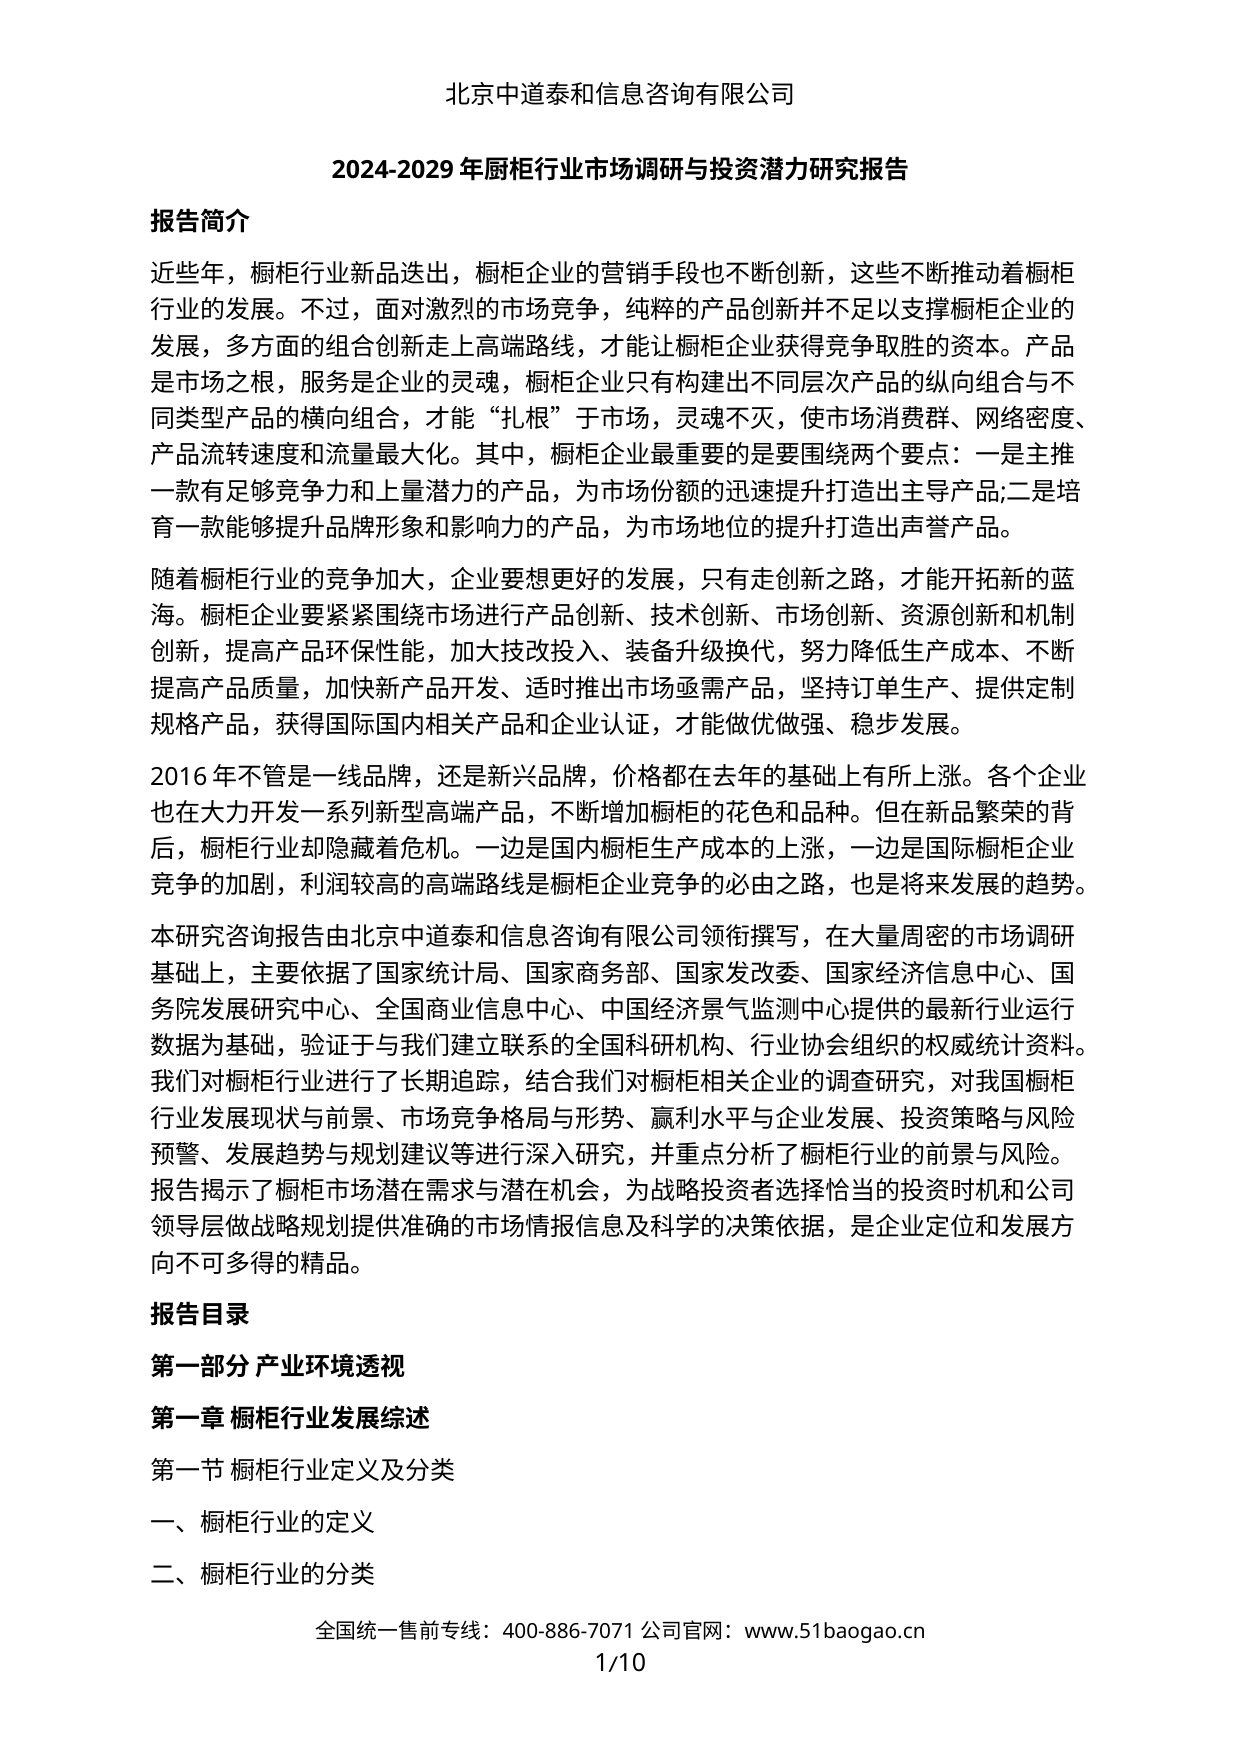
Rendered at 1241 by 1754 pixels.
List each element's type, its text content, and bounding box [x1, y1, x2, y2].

text 报告目录 [150, 1295, 1090, 1331]
text 第一部分 产业环境透视 [150, 1347, 1090, 1383]
text 第一节 橱柜行业定义及分类 [150, 1451, 1090, 1487]
text 二、橱柜行业的分类 [150, 1554, 1090, 1591]
text 近些年，橱柜行业新品迭出，橱柜企业的营销手段也不断创新，这些不断推动着橱柜行业的发展。不过，面对激烈的市场竞争，纯粹的产品创新并不足以支撑橱柜企业的发展，多方面的组合创新走上高端路线，才能让橱柜企业获得竞争取胜的资本。产品是市场之根，服务是企业的灵魂，橱柜企业只有构建出不同层次产品的纵向组合与不同类型产品的横向组合，才能“扎根”于市场，灵魂不灭，使市场消费群、网络密度、产品流转速度和流量最大化。其中，橱柜企业最重要的是要围绕两个要点：一是主推一款有足够竞争力和上量潜力的产品，为市场份额的迅速提升打造出主导产品;二是培育一款能够提升品牌形象和影响力的产品，为市场地位的提升打造出声誉产品。 [150, 254, 1090, 544]
text 2024-2029年厨柜行业市场调研与投资潜力研究报告 [150, 150, 1090, 186]
text 随着橱柜行业的竞争加大，企业要想更好的发展，只有走创新之路，才能开拓新的蓝海。橱柜企业要紧紧围绕市场进行产品创新、技术创新、市场创新、资源创新和机制创新，提高产品环保性能，加大技改投入、装备升级换代，努力降低生产成本、不断提高产品质量，加快新产品开发、适时推出市场亟需产品，坚持订单生产、提供定制规格产品，获得国际国内相关产品和企业认证，才能做优做强、稳步发展。 [150, 559, 1090, 741]
text 报告简介 [150, 202, 1090, 238]
text 第一章 橱柜行业发展综述 [150, 1399, 1090, 1435]
text 一、橱柜行业的定义 [150, 1502, 1090, 1539]
text 2016年不管是一线品牌，还是新兴品牌，价格都在去年的基础上有所上涨。各个企业也在大力开发一系列新型高端产品，不断增加橱柜的花色和品种。但在新品繁荣的背后，橱柜行业却隐藏着危机。一边是国内橱柜生产成本的上涨，一边是国际橱柜企业竞争的加剧，利润较高的高端路线是橱柜企业竞争的必由之路，也是将来发展的趋势。 [150, 756, 1090, 901]
text 本研究咨询报告由北京中道泰和信息咨询有限公司领衔撰写，在大量周密的市场调研基础上，主要依据了国家统计局、国家商务部、国家发改委、国家经济信息中心、国务院发展研究中心、全国商业信息中心、中国经济景气监测中心提供的最新行业运行数据为基础，验证于与我们建立联系的全国科研机构、行业协会组织的权威统计资料。我们对橱柜行业进行了长期追踪，结合我们对橱柜相关企业的调查研究，对我国橱柜行业发展现状与前景、市场竞争格局与形势、赢利水平与企业发展、投资策略与风险预警、发展趋势与规划建议等进行深入研究，并重点分析了橱柜行业的前景与风险。报告揭示了橱柜市场潜在需求与潜在机会，为战略投资者选择恰当的投资时机和公司领导层做战略规划提供准确的市场情报信息及科学的决策依据，是企业定位和发展方向不可多得的精品。 [150, 917, 1090, 1279]
